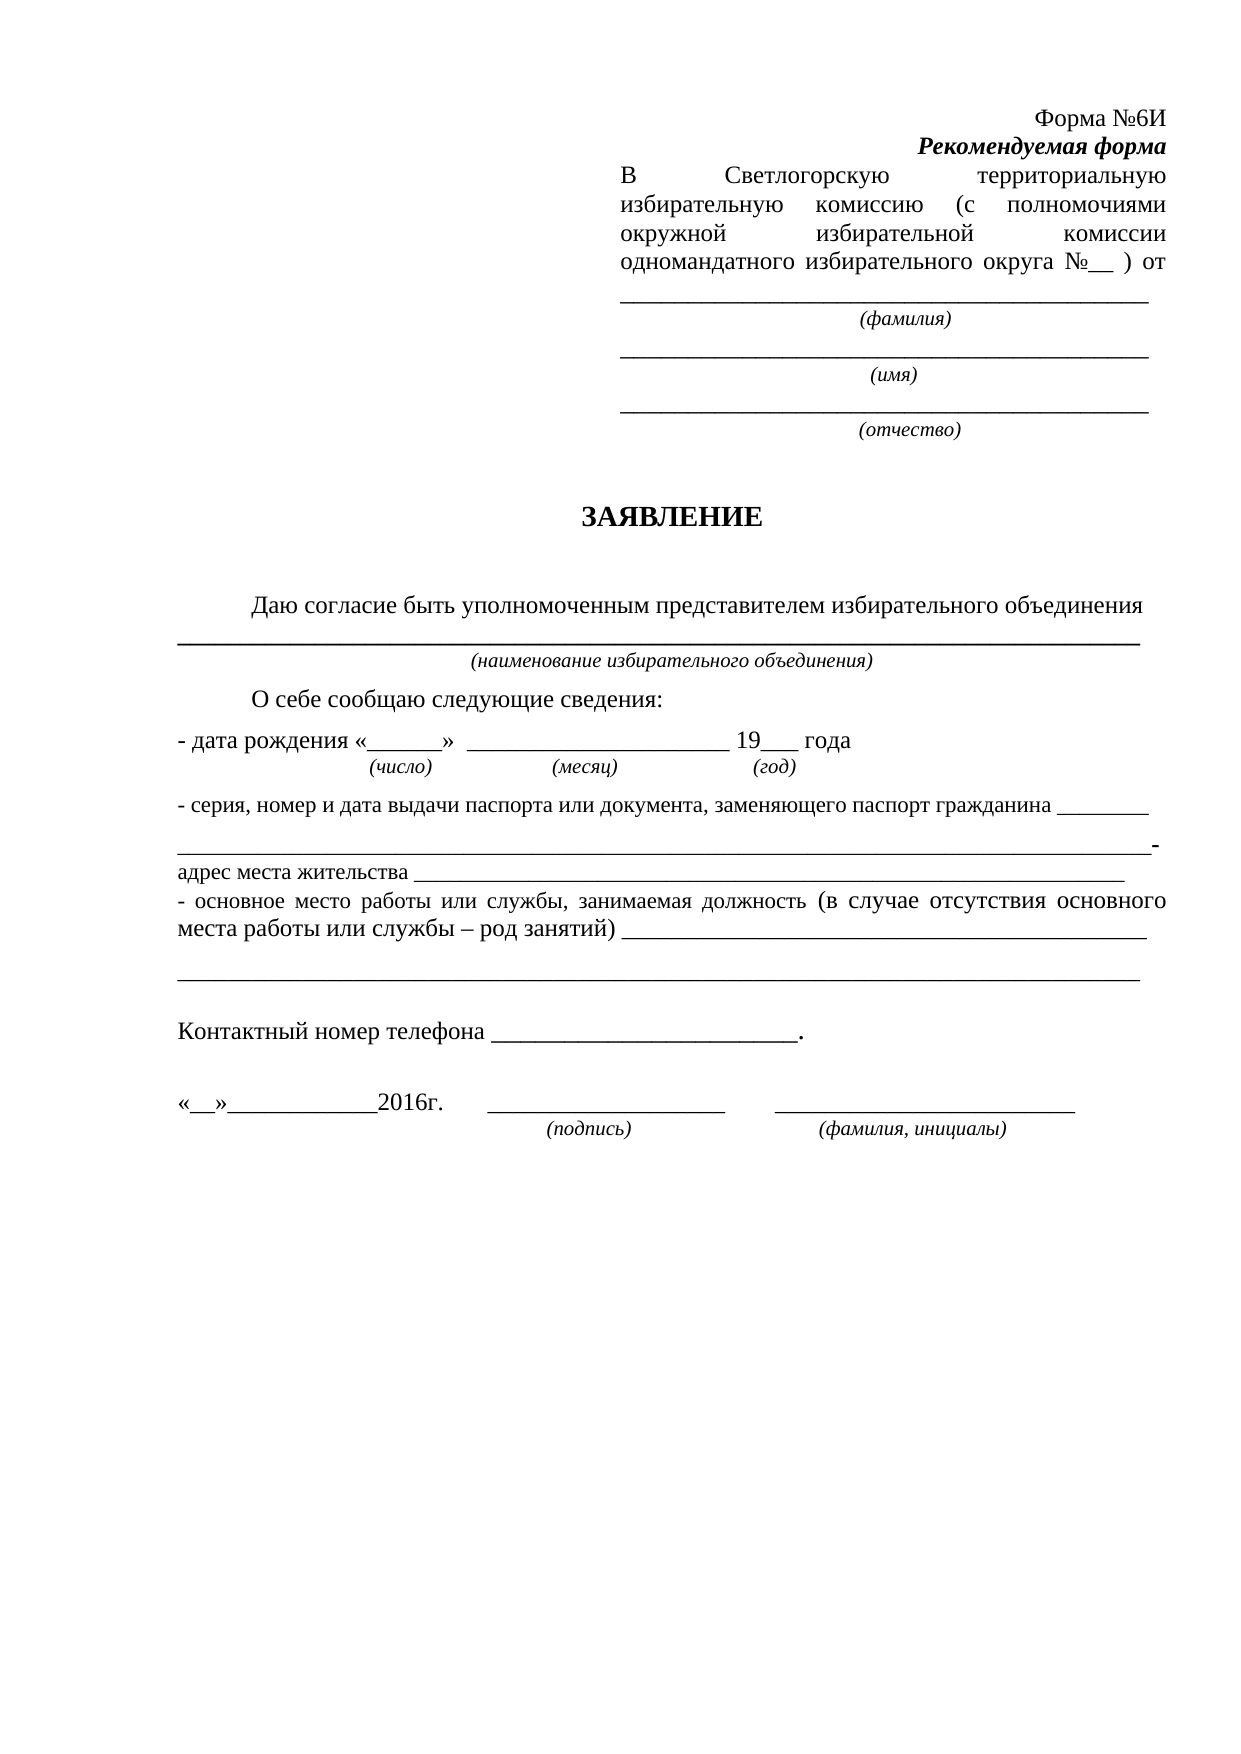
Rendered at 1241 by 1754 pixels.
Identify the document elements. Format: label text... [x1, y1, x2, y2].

text «__»____________2016г. ___________________ ________________________ [177, 1087, 1167, 1116]
text (имя) _______________________________________ [620, 361, 1167, 417]
text В Светлогорскую территориальную избирательную комиссию (с полномочиями окружной избирательной комиссии одномандатного избирательного округа №__ ) от _______________________________________ [620, 160, 1167, 306]
text Форма №6И [177, 103, 1167, 131]
text - серия, номер и дата выдачи паспорта или документа, заменяющего паспорт гражданина ________ [177, 791, 1167, 817]
text (отчество) [552, 417, 1167, 441]
text (наименование избирательного объединения) [177, 648, 1167, 672]
text Рекомендуемая форма [310, 131, 1167, 160]
text Даю согласие быть уполномоченным представителем избирательного объединения _____________________________________________________________________________ [177, 590, 1167, 648]
subtitle Заявление [177, 499, 1167, 532]
text - дата рождения «______» _____________________ 19___ года [177, 725, 1167, 754]
text _____________________________________________________________________________________- адрес места жительства ______________________________________________________________ [177, 829, 1167, 885]
text _______________________________________ [620, 330, 1167, 361]
text (подпись) (фамилия, инициалы) [546, 1116, 1167, 1140]
text - основное место работы или службы, занимаемая должность (в случае отсутствия основного места работы или службы – род занятий) __________________________________________ [177, 885, 1167, 942]
text Контактный номер телефона _____________________. [177, 1012, 1167, 1046]
text О себе сообщаю следующие сведения: [177, 684, 1167, 713]
text (фамилия) [552, 306, 1167, 330]
text (число) (месяц) (год) [369, 754, 1167, 778]
text _____________________________________________________________________________ [177, 955, 1167, 983]
